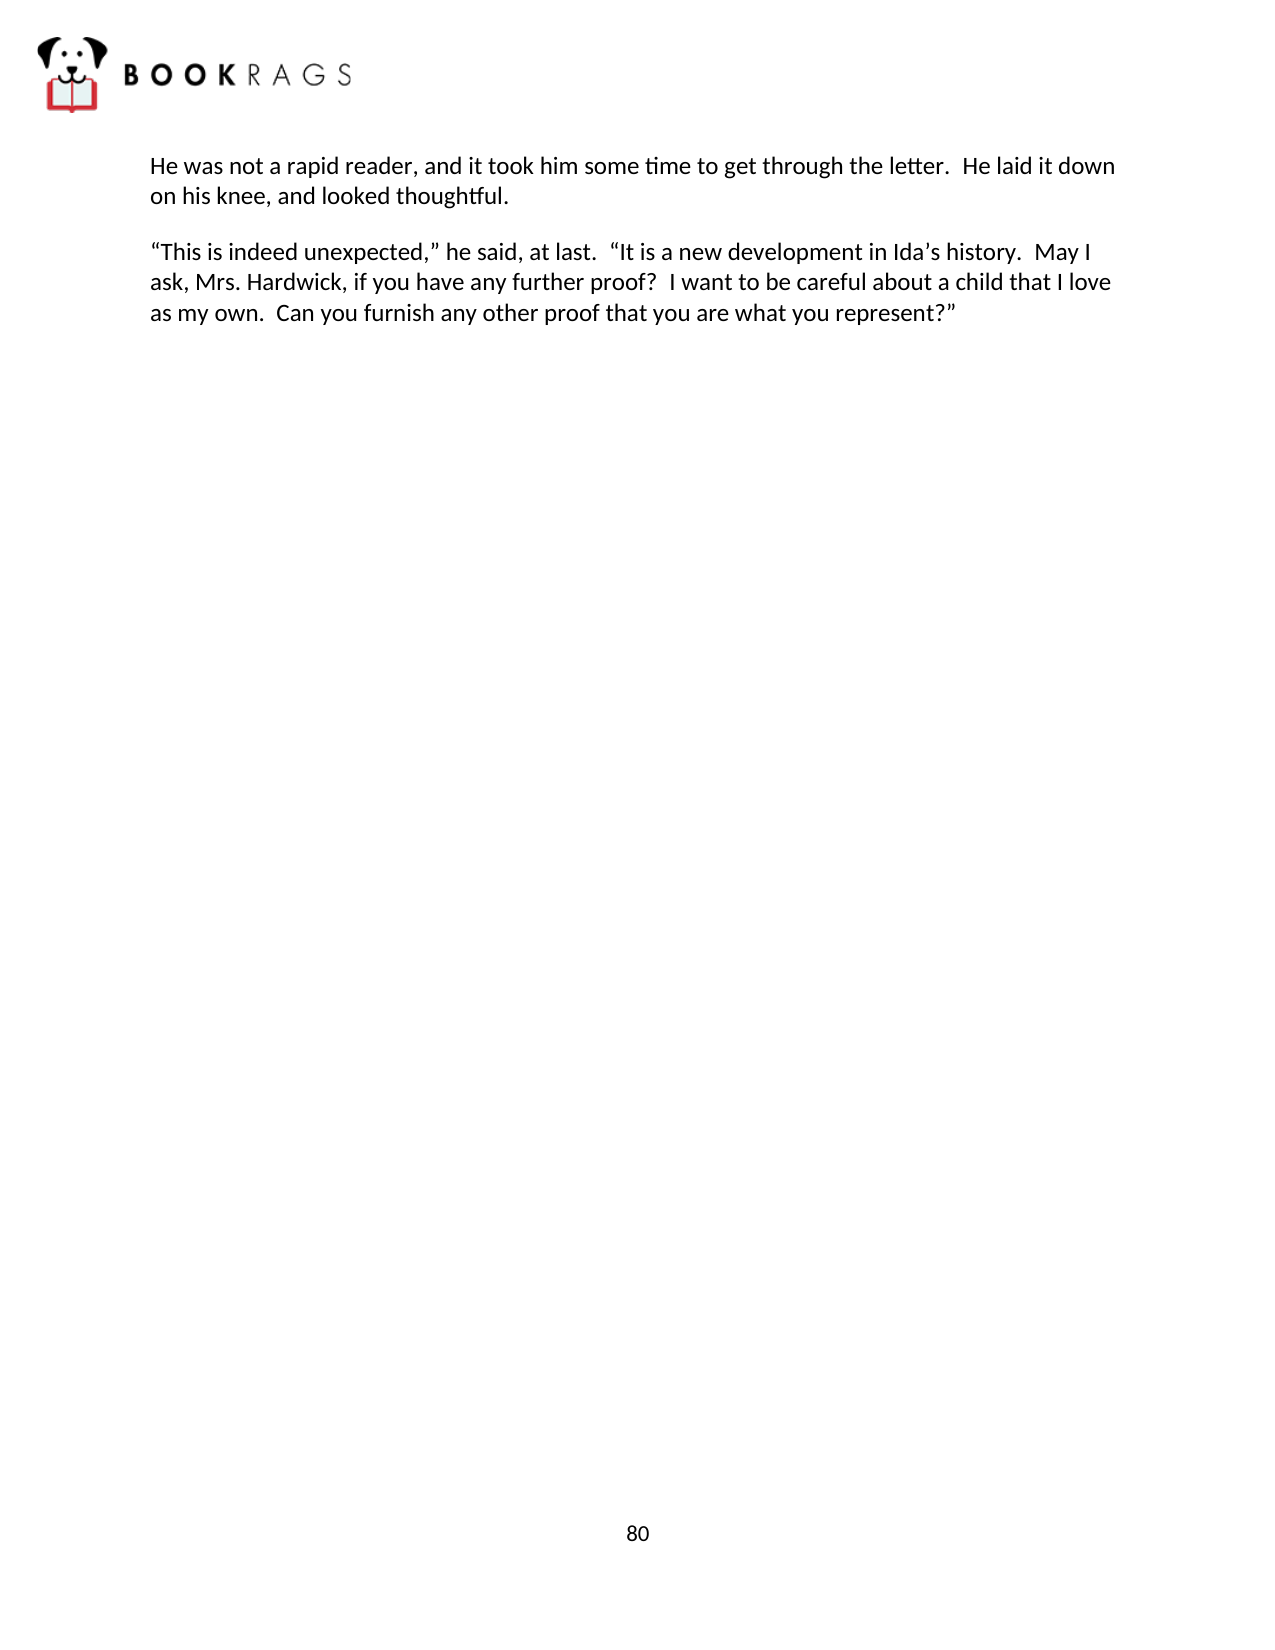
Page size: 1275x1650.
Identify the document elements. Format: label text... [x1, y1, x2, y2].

picture [37, 37, 351, 113]
text “This is indeed unexpected,” he said, at last. “It is a new development in Ida’s history. May I ask, Mrs. Hardwick, if you have any further proof? I want to be careful about a child that I love as my own. Can you furnish any other proof that you are what you represent?” [150, 236, 1125, 328]
text He was not a rapid reader, and it took him some time to get through the letter. He laid it down on his knee, and looked thoughtful. [150, 150, 1125, 211]
